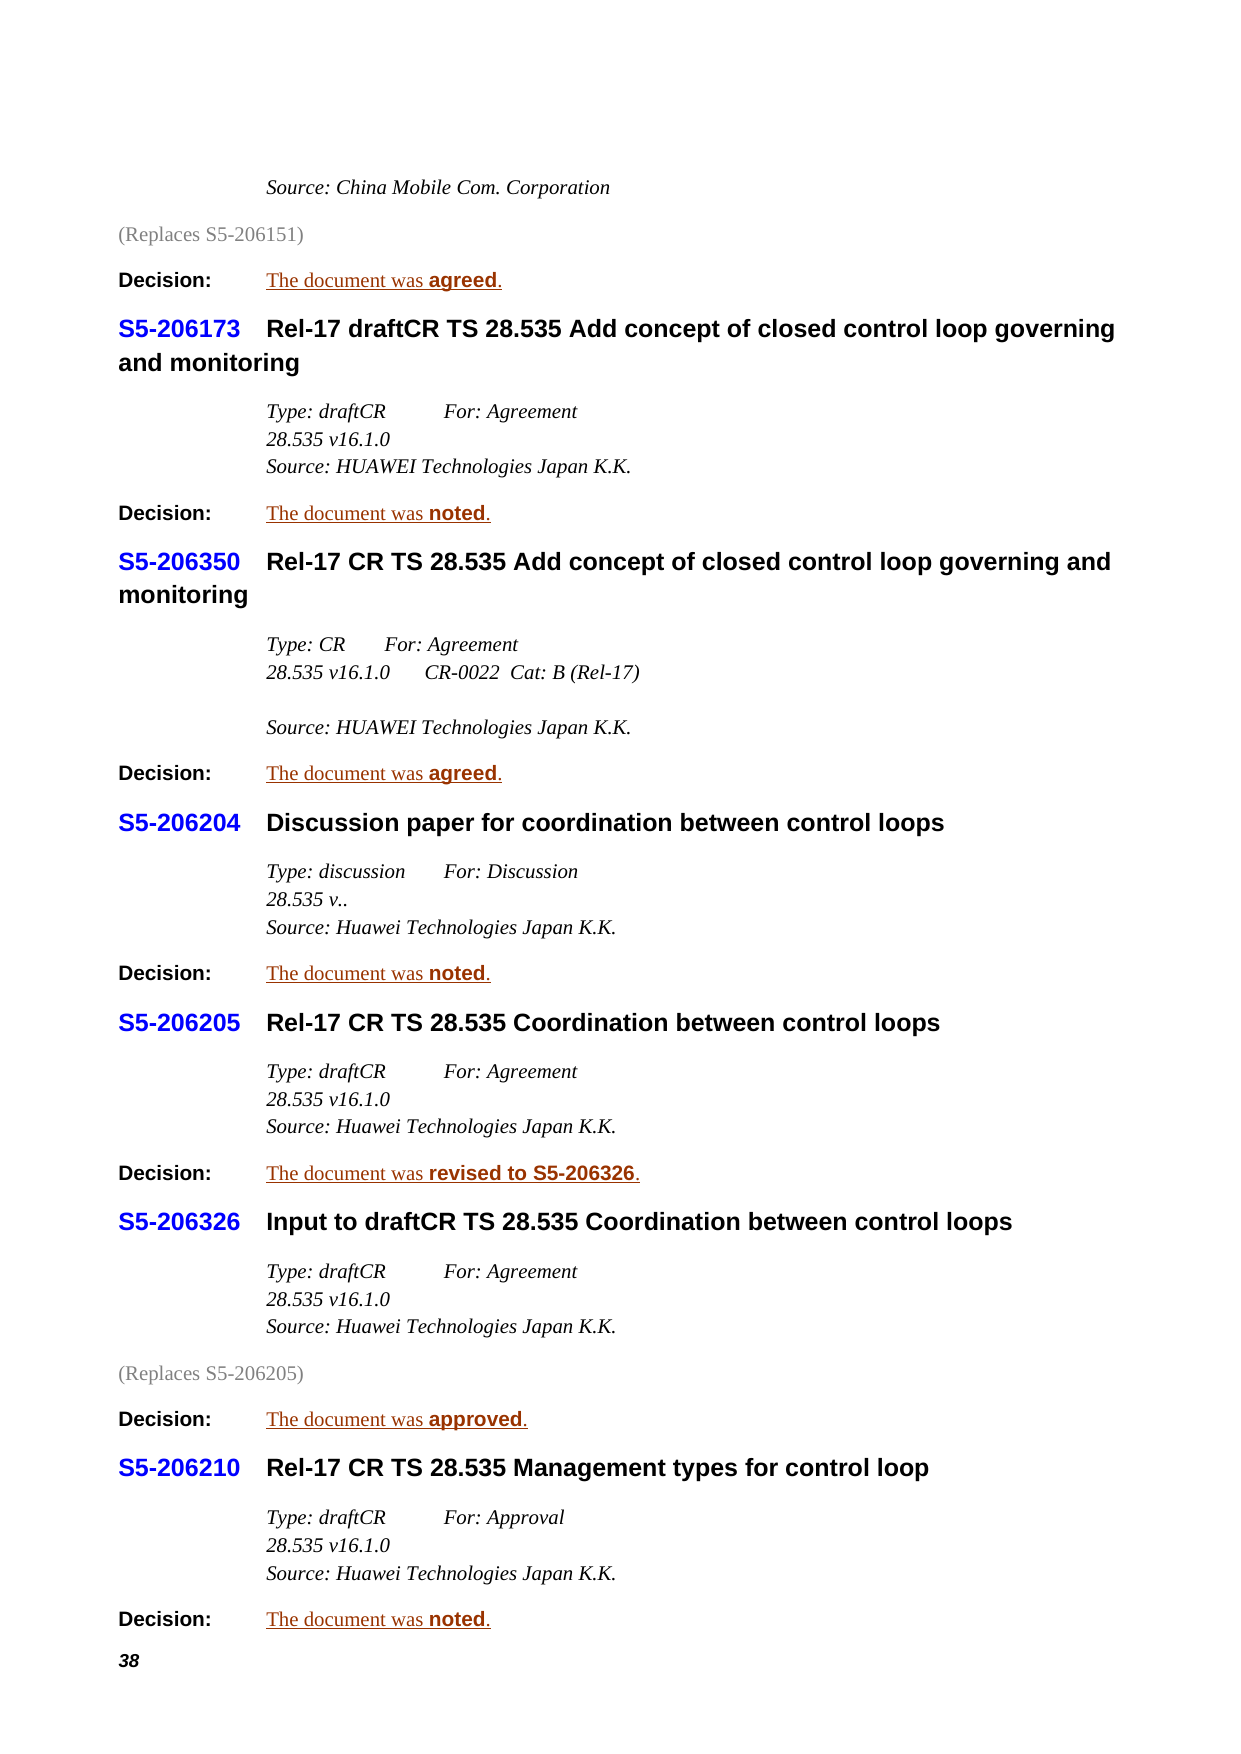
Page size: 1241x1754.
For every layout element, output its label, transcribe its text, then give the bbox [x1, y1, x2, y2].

text Decision: The document was agreed. [118, 761, 1122, 785]
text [118, 148, 1122, 199]
text Decision: The document was approved. [118, 1407, 1122, 1431]
text (Replaces S5-206205) [118, 1361, 1122, 1385]
text S5-206173 Rel-17 draftCR TS 28.535 Add concept of closed control loop governing and monitoring [118, 314, 1122, 376]
text S5-206210 Rel-17 CR TS 28.535 Management types for control loop [118, 1453, 1122, 1482]
text Decision: The document was noted. [118, 501, 1122, 525]
text S5-206326 Input to draftCR TS 28.535 Coordination between control loops [118, 1207, 1122, 1236]
text S5-206350 Rel-17 CR TS 28.535 Add concept of closed control loop governing and monitoring [118, 547, 1122, 609]
text (Replaces S5-206151) [118, 222, 1122, 246]
text Decision: The document was agreed. [118, 268, 1122, 292]
text Type: draftCR For: Agreement 28.535 v16.1.0 Source: Huawei Technologies Japan K.K. [118, 1059, 1122, 1138]
text S5-206205 Rel-17 CR TS 28.535 Coordination between control loops [118, 1007, 1122, 1036]
text Type: CR For: Agreement 28.535 v16.1.0 CR-0022 Cat: B (Rel-17) Source: HUAWEI Technologies Japan K.K. [118, 632, 1122, 739]
text Type: draftCR For: Approval 28.535 v16.1.0 Source: Huawei Technologies Japan K.K. [118, 1505, 1122, 1584]
text Type: discussion For: Discussion 28.535 v.. Source: Huawei Technologies Japan K.K. [118, 859, 1122, 939]
text Type: draftCR For: Agreement 28.535 v16.1.0 Source: Huawei Technologies Japan K.K. [118, 1259, 1122, 1338]
text Decision: The document was noted. [118, 961, 1122, 985]
text Decision: The document was noted. [118, 1607, 1122, 1631]
text Decision: The document was revised to S5-206326. [118, 1161, 1122, 1185]
text S5-206204 Discussion paper for coordination between control loops [118, 808, 1122, 836]
text Type: draftCR For: Agreement 28.535 v16.1.0 Source: HUAWEI Technologies Japan K.K. [118, 399, 1122, 478]
